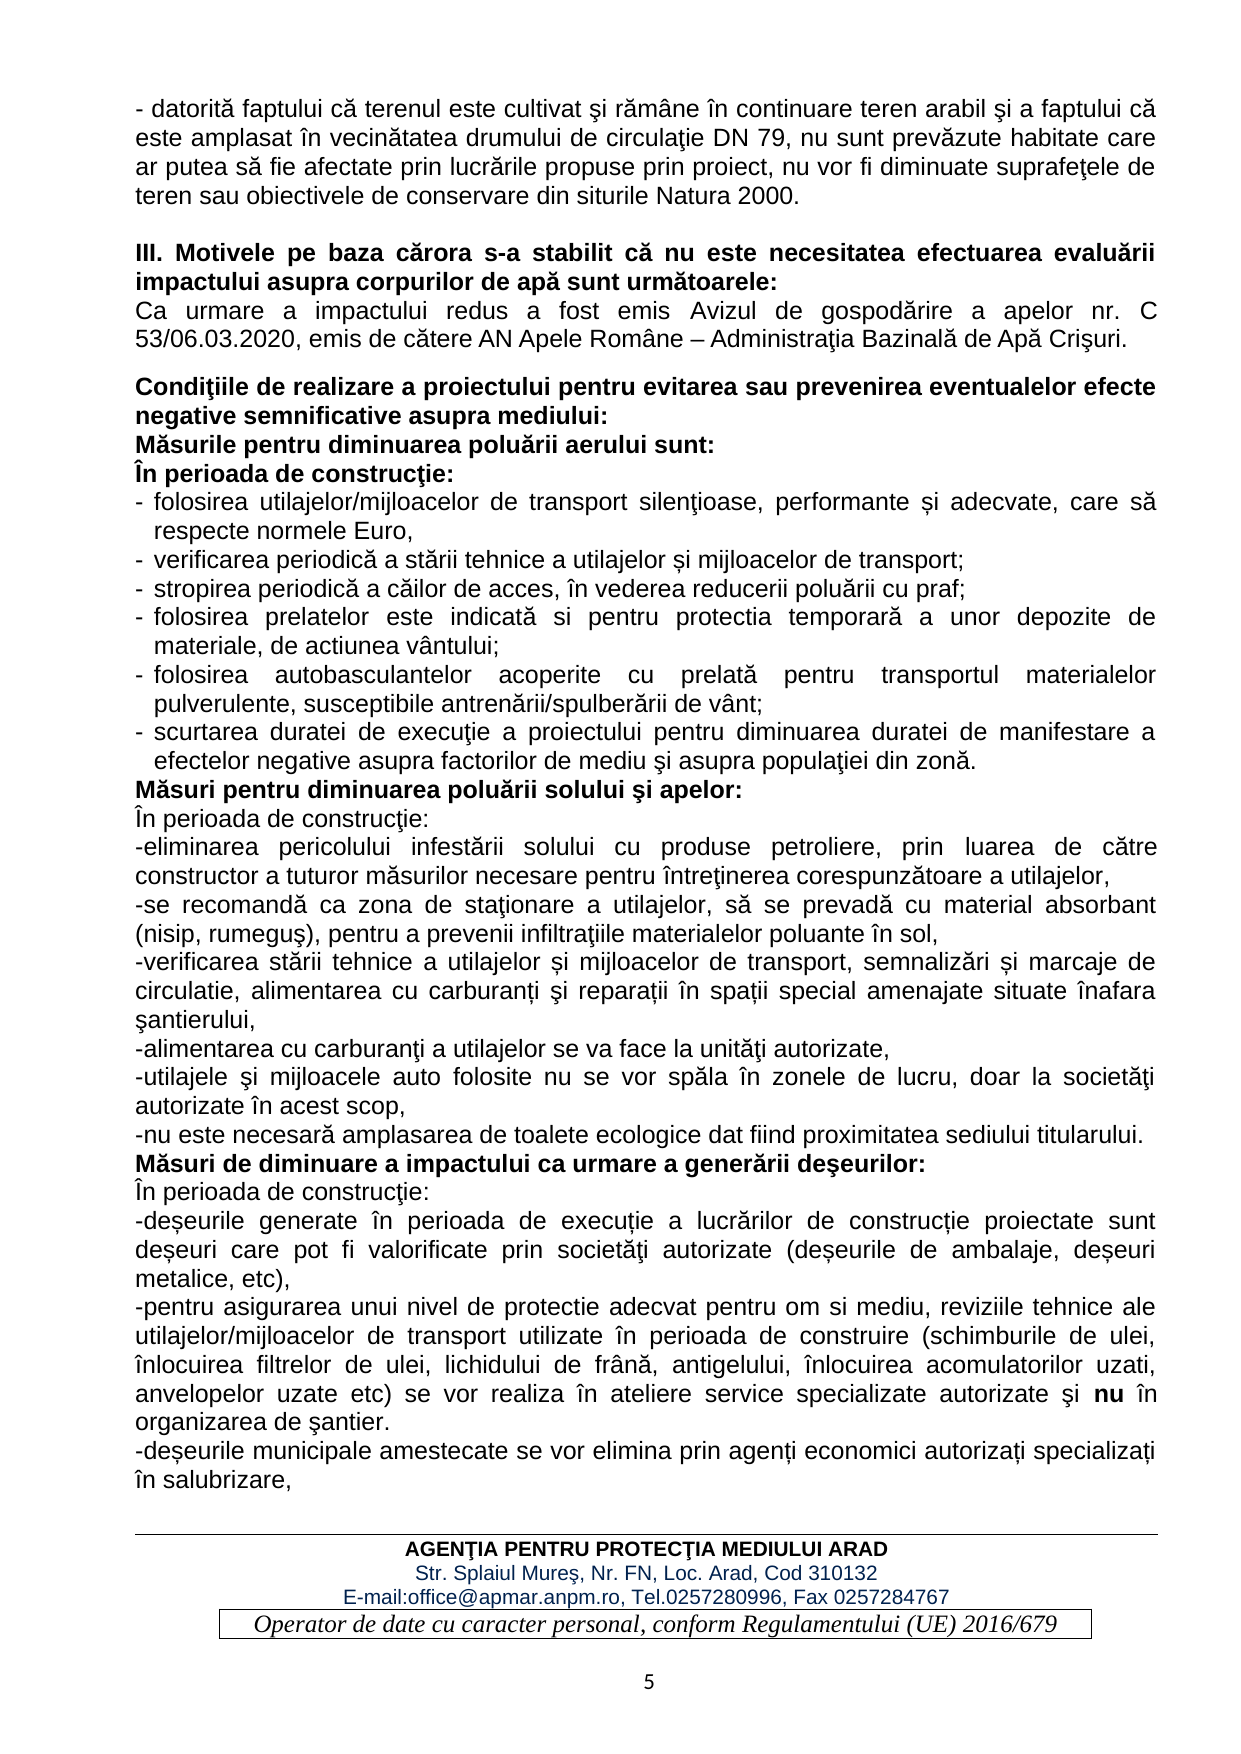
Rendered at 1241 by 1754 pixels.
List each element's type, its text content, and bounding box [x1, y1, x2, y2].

text -utilajele şi mijloacele auto folosite nu se vor spăla în zonele de lucru, doar la societăţi autorizate în acest scop, [135, 1062, 1158, 1120]
text În perioada de construcţie: [135, 1177, 1158, 1206]
text -deșeurile municipale amestecate se vor elimina prin agenți economici autorizați specializați în salubrizare, [135, 1436, 1158, 1494]
text III. Motivele pe baza cărora s-a stabilit că nu este necesitatea efectuarea evaluării impactului asupra corpurilor de apă sunt următoarele: [135, 238, 1158, 296]
text În perioada de construcţie: [135, 804, 1158, 832]
text -verificarea stării tehnice a utilajelor și mijloacelor de transport, semnalizări și marcaje de circulatie, alimentarea cu carburanți şi reparații în spații special amenajate situate înafara şantierului, [135, 947, 1158, 1034]
text -nu este necesară amplasarea de toalete ecologice dat fiind proximitatea sediului titularului. [135, 1120, 1158, 1149]
text Măsuri de diminuare a impactului ca urmare a generării deşeurilor: [135, 1149, 1158, 1177]
text - datorită faptului că terenul este cultivat şi rămâne în continuare teren arabil şi a faptului că este amplasat în vecinătatea drumului de circulaţie DN 79, nu sunt prevăzute habitate care ar putea să fie afectate prin lucrările propuse prin proiect, nu vor fi diminuate suprafeţele de teren sau obiectivele de conservare din siturile Natura 2000. [135, 94, 1158, 209]
list scurtarea duratei de execuţie a proiectului pentru diminuarea duratei de manifestare a efectelor negative asupra factorilor de mediu şi asupra populaţiei din zonă. [135, 717, 1158, 775]
text Condiţiile de realizare a proiectului pentru evitarea sau prevenirea eventualelor efecte negative semnificative asupra mediului: [135, 372, 1158, 430]
list folosirea utilajelor/mijloacelor de transport silenţioase, performante și adecvate, care să respecte normele Euro, [135, 487, 1158, 545]
list stropirea periodică a căilor de acces, în vederea reducerii poluării cu praf; [135, 574, 1158, 602]
text Ca urmare a impactului redus a fost emis Avizul de gospodărire a apelor nr. C 53/06.03.2020, emis de cătere AN Apele Române – Administraţia Bazinală de Apă Crişuri. [135, 296, 1158, 353]
text Măsurile pentru diminuarea poluării aerului sunt: [135, 430, 1158, 459]
text -deșeurile generate în perioada de execuție a lucrărilor de construcție proiectate sunt deșeuri care pot fi valorificate prin societăţi autorizate (deșeurile de ambalaje, deșeuri metalice, etc), [135, 1206, 1158, 1292]
text Măsuri pentru diminuarea poluării solului şi apelor: [135, 775, 1158, 804]
list folosirea autobasculantelor acoperite cu prelată pentru transportul materialelor pulverulente, susceptibile antrenării/spulberării de vânt; [135, 660, 1158, 717]
text -alimentarea cu carburanţi a utilajelor se va face la unităţi autorizate, [135, 1034, 1158, 1062]
text -pentru asigurarea unui nivel de protectie adecvat pentru om si mediu, reviziile tehnice ale utilajelor/mijloacelor de transport utilizate în perioada de construire (schimburile de ulei, înlocuirea filtrelor de ulei, lichidului de frână, antigelului, înlocuirea acomulatorilor uzati, anvelopelor uzate etc) se vor realiza în ateliere service specializate autorizate şi nu în organizarea de şantier. [135, 1292, 1158, 1436]
list folosirea prelatelor este indicată si pentru protectia temporară a unor depozite de materiale, de actiunea vântului; [135, 602, 1158, 660]
text În perioada de construcţie: [135, 459, 1158, 487]
list verificarea periodică a stării tehnice a utilajelor și mijloacelor de transport; [135, 545, 1158, 574]
text -eliminarea pericolului infestării solului cu produse petroliere, prin luarea de către constructor a tuturor măsurilor necesare pentru întreţinerea corespunzătoare a utilajelor, [135, 832, 1158, 890]
text -se recomandă ca zona de staţionare a utilajelor, să se prevadă cu material absorbant (nisip, rumeguş), pentru a prevenii infiltraţiile materialelor poluante în sol, [135, 890, 1158, 947]
